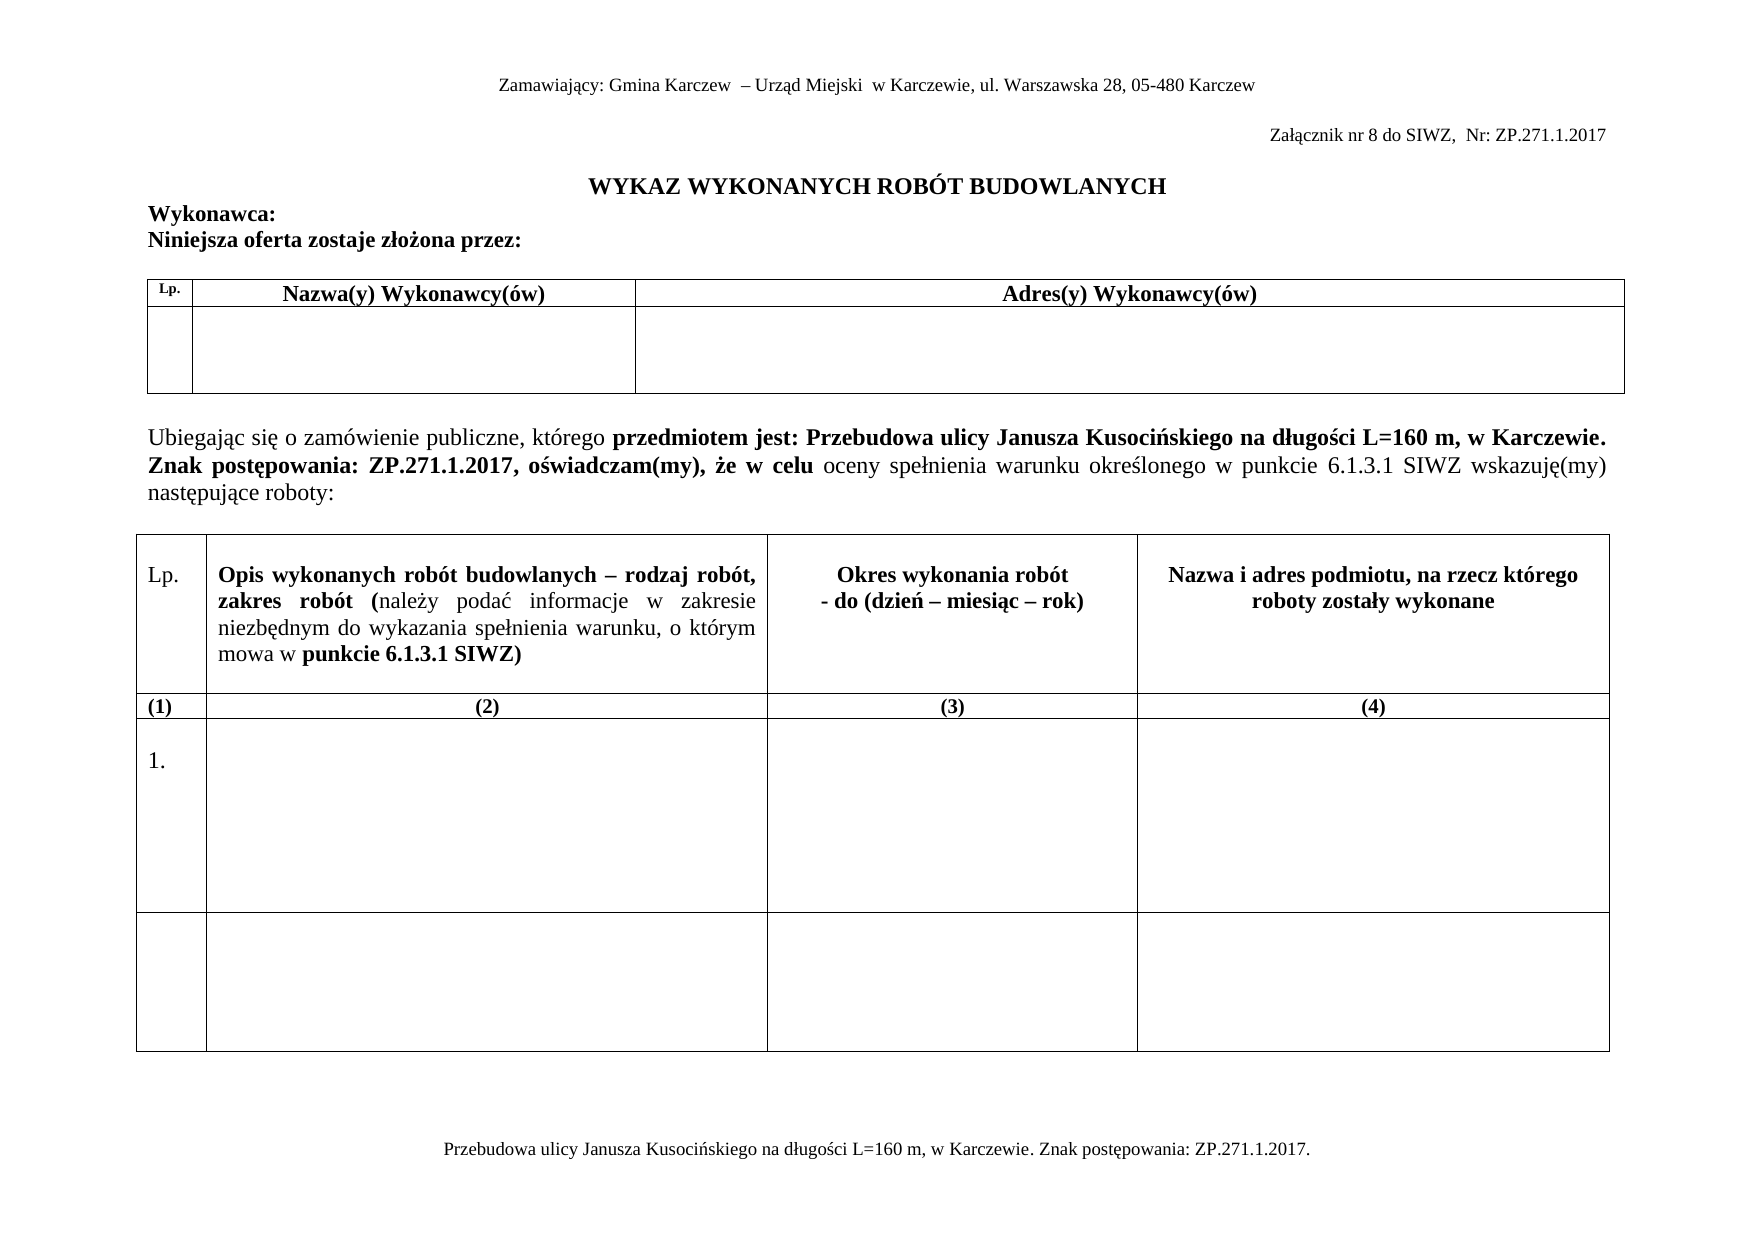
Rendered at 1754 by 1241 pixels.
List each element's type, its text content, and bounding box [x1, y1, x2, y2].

table_header Lp. [148, 280, 192, 306]
table_cell [768, 719, 1137, 912]
text Niniejsza oferta zostaje złożona przez: [148, 226, 1606, 252]
table_header Opis wykonanych robót budowlanych – rodzaj robót, zakres robót (należy podać informacje w zakresie niezbędnym do wykazania spełnienia warunku, o którym mowa w punkcie 6.1.3.1 SIWZ) [207, 535, 767, 693]
table_cell [207, 719, 767, 912]
text Wykonawca: [148, 199, 1606, 226]
table_cell (4) [1138, 694, 1609, 718]
table_header Adres(y) Wykonawcy(ów) [636, 280, 1624, 306]
text Załącznik nr 8 do SIWZ, Nr: ZP.271.1.2017 [148, 124, 1606, 146]
table_cell [1138, 719, 1609, 912]
text Ubiegając się o zamówienie publiczne, którego przedmiotem jest: Przebudowa ulicy Janusza Kusocińskiego na długości L=160 m, w Karczewie. Znak postępowania: ZP.271.1.2017, oświadczam(my), że w celu oceny spełnienia warunku określonego w punkcie 6.1.3.1 SIWZ wskazuję(my) następujące roboty: [148, 423, 1606, 506]
table_cell (3) [768, 694, 1137, 718]
table_cell [636, 307, 1624, 393]
table_cell [1138, 913, 1609, 1051]
table_cell (1) [137, 694, 206, 718]
table_cell (2) [207, 694, 767, 718]
table_header Nazwa(y) Wykonawcy(ów) [193, 280, 635, 306]
table_cell 1. [137, 719, 206, 912]
table_cell [207, 913, 767, 1051]
table_cell [768, 913, 1137, 1051]
text WYKAZ WYKONANYCH ROBÓT BUDOWLANYCH [148, 172, 1606, 199]
table_header Nazwa i adres podmiotu, na rzecz którego roboty zostały wykonane [1138, 535, 1609, 693]
table_header Okres wykonania robót - do (dzień – miesiąc – rok) [768, 535, 1137, 693]
table_cell [137, 913, 206, 1051]
table_cell [193, 307, 635, 393]
table_header Lp. [137, 535, 206, 693]
table_cell [148, 307, 192, 393]
